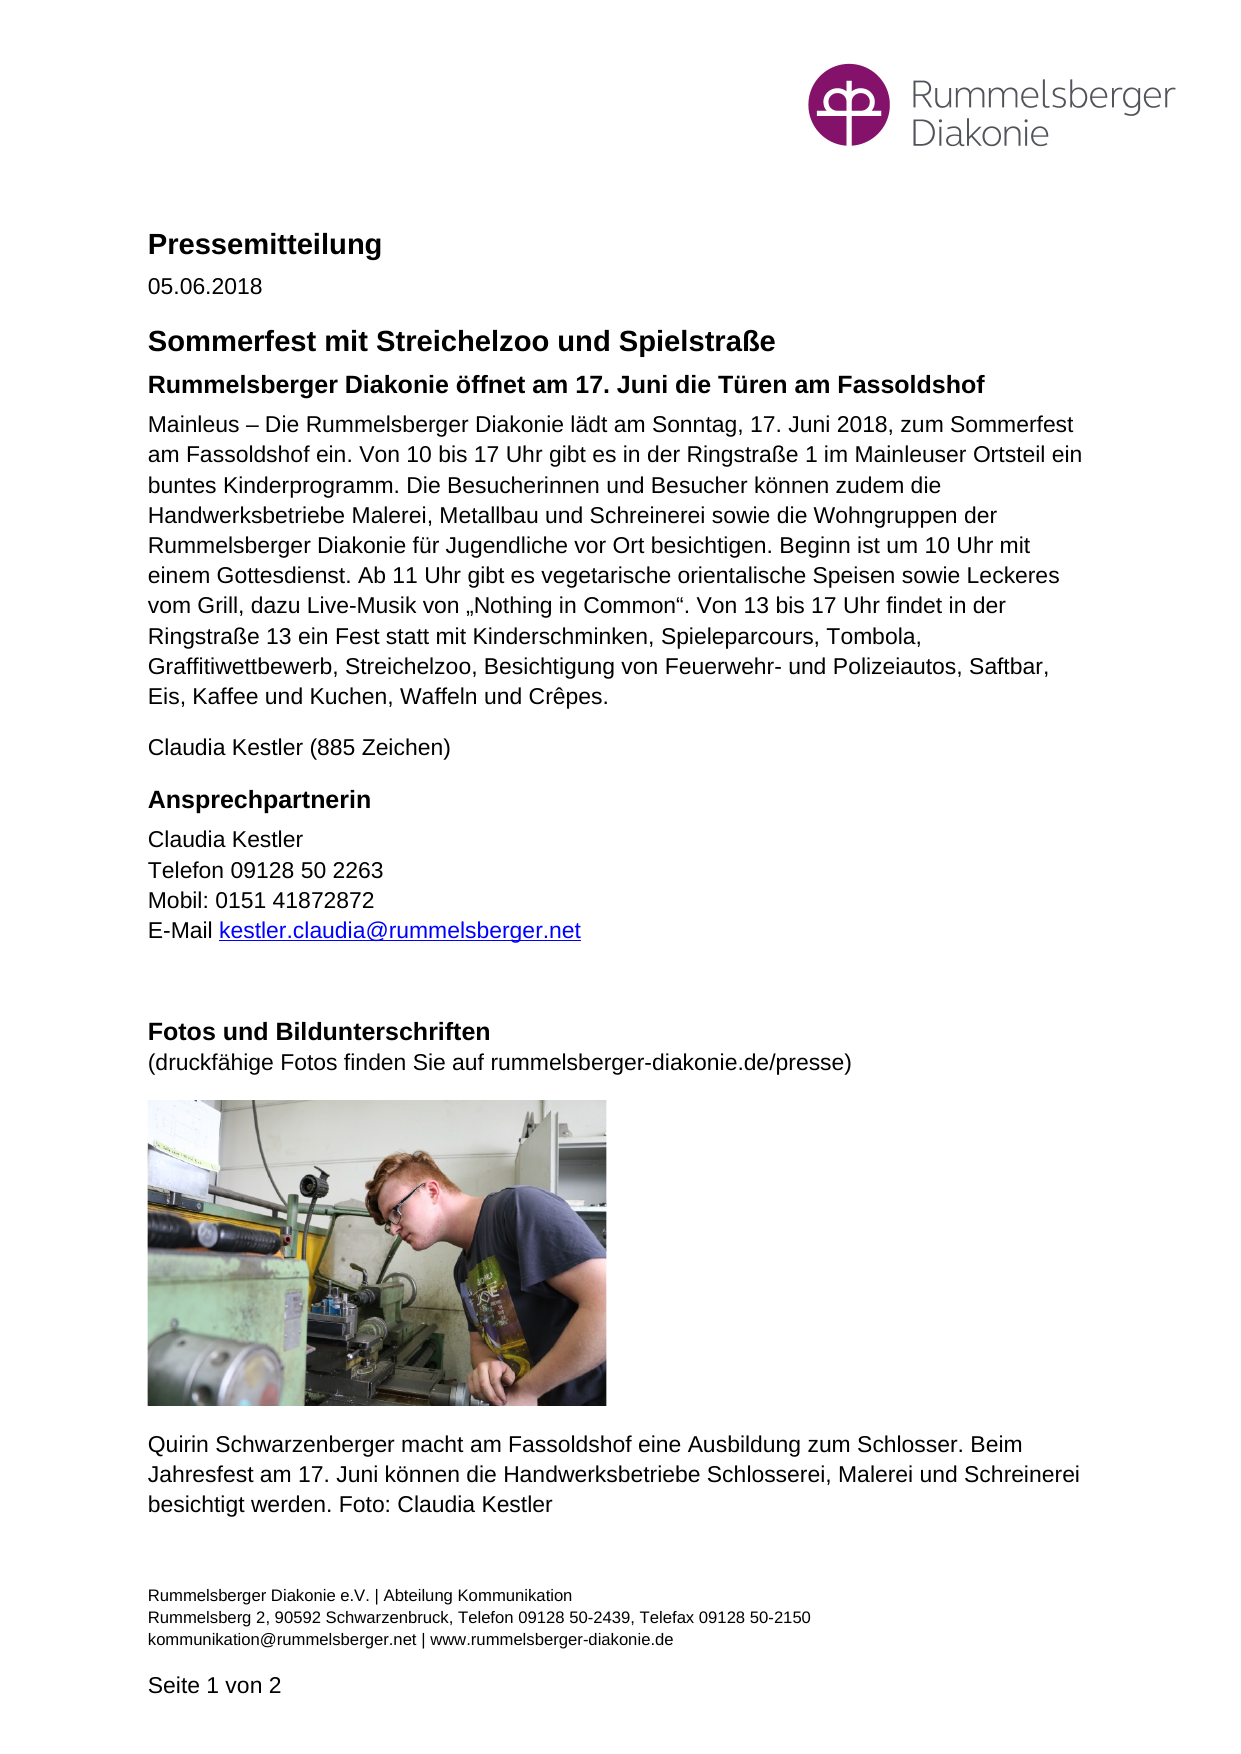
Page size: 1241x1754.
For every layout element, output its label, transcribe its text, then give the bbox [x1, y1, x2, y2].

picture [744, 0, 1240, 210]
subtitle Ansprechpartnerin [148, 785, 1093, 814]
text Quirin Schwarzenberger macht am Fassoldshof eine Ausbildung zum Schlosser. Beim Jahresfest am 17. Juni können die Handwerksbetriebe Schlosserei, Malerei und Schreinerei besichtigt werden. Foto: Claudia Kestler [148, 1431, 1093, 1517]
text Claudia Kestler (885 Zeichen) [148, 734, 1093, 761]
text Claudia Kestler Telefon 09128 50 2263 Mobil: 0151 41872872 E-Mail kestler.claudia@rummelsberger.net [148, 826, 1093, 943]
text Fotos und Bildunterschriften (druckfähige Fotos finden Sie auf rummelsberger-diakonie.de/presse) [148, 1016, 1093, 1075]
text Mainleus – Die Rummelsberger Diakonie lädt am Sonntag, 17. Juni 2018, zum Sommerfest am Fassoldshof ein. Von 10 bis 17 Uhr gibt es in der Ringstraße 1 im Mainleuser Ortsteil ein buntes Kinderprogramm. Die Besucherinnen und Besucher können zudem die Handwerksbetriebe Malerei, Metallbau und Schreinerei sowie die Wohngruppen der Rummelsberger Diakonie für Jugendliche vor Ort besichtigen. Beginn ist um 10 Uhr mit einem Gottesdienst. Ab 11 Uhr gibt es vegetarische orientalische Speisen sowie Leckeres vom Grill, dazu Live-Musik von „Nothing in Common“. Von 13 bis 17 Uhr findet in der Ringstraße 13 ein Fest statt mit Kinderschminken, Spieleparcours, Tombola, Graffitiwettbewerb, Streichelzoo, Besichtigung von Feuerwehr- und Polizeiautos, Saftbar, Eis, Kaffee und Kuchen, Waffeln und Crêpes. [148, 411, 1093, 709]
subtitle Rummelsberger Diakonie öffnet am 17. Juni die Türen am Fassoldshof [148, 370, 1093, 399]
picture [147, 1100, 607, 1406]
text 05.06.2018 [148, 273, 1093, 299]
text Sommerfest mit Streichelzoo und Spielstraße [148, 324, 1093, 357]
